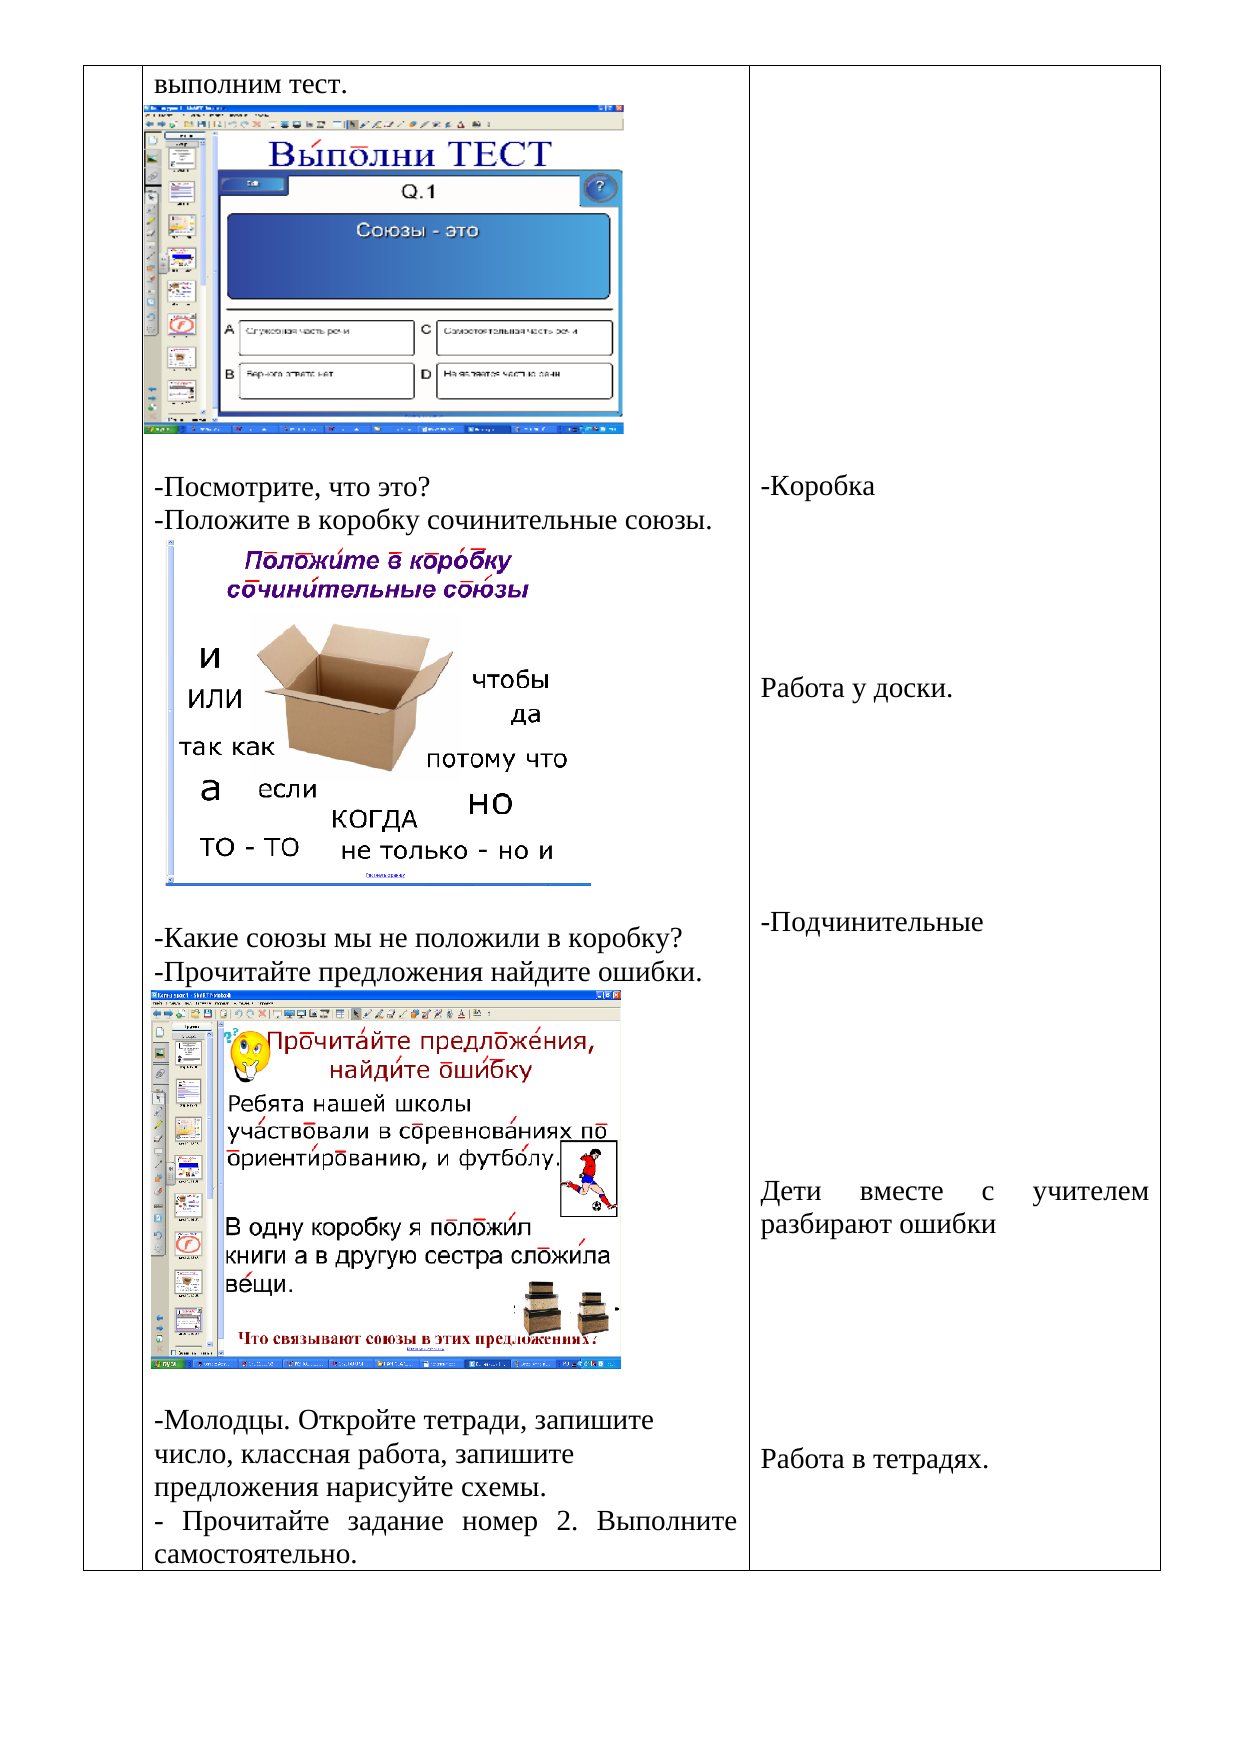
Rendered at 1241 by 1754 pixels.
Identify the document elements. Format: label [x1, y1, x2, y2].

table_cell [750, 66, 1160, 1570]
table_cell [143, 66, 749, 1570]
table_cell [84, 66, 142, 1570]
